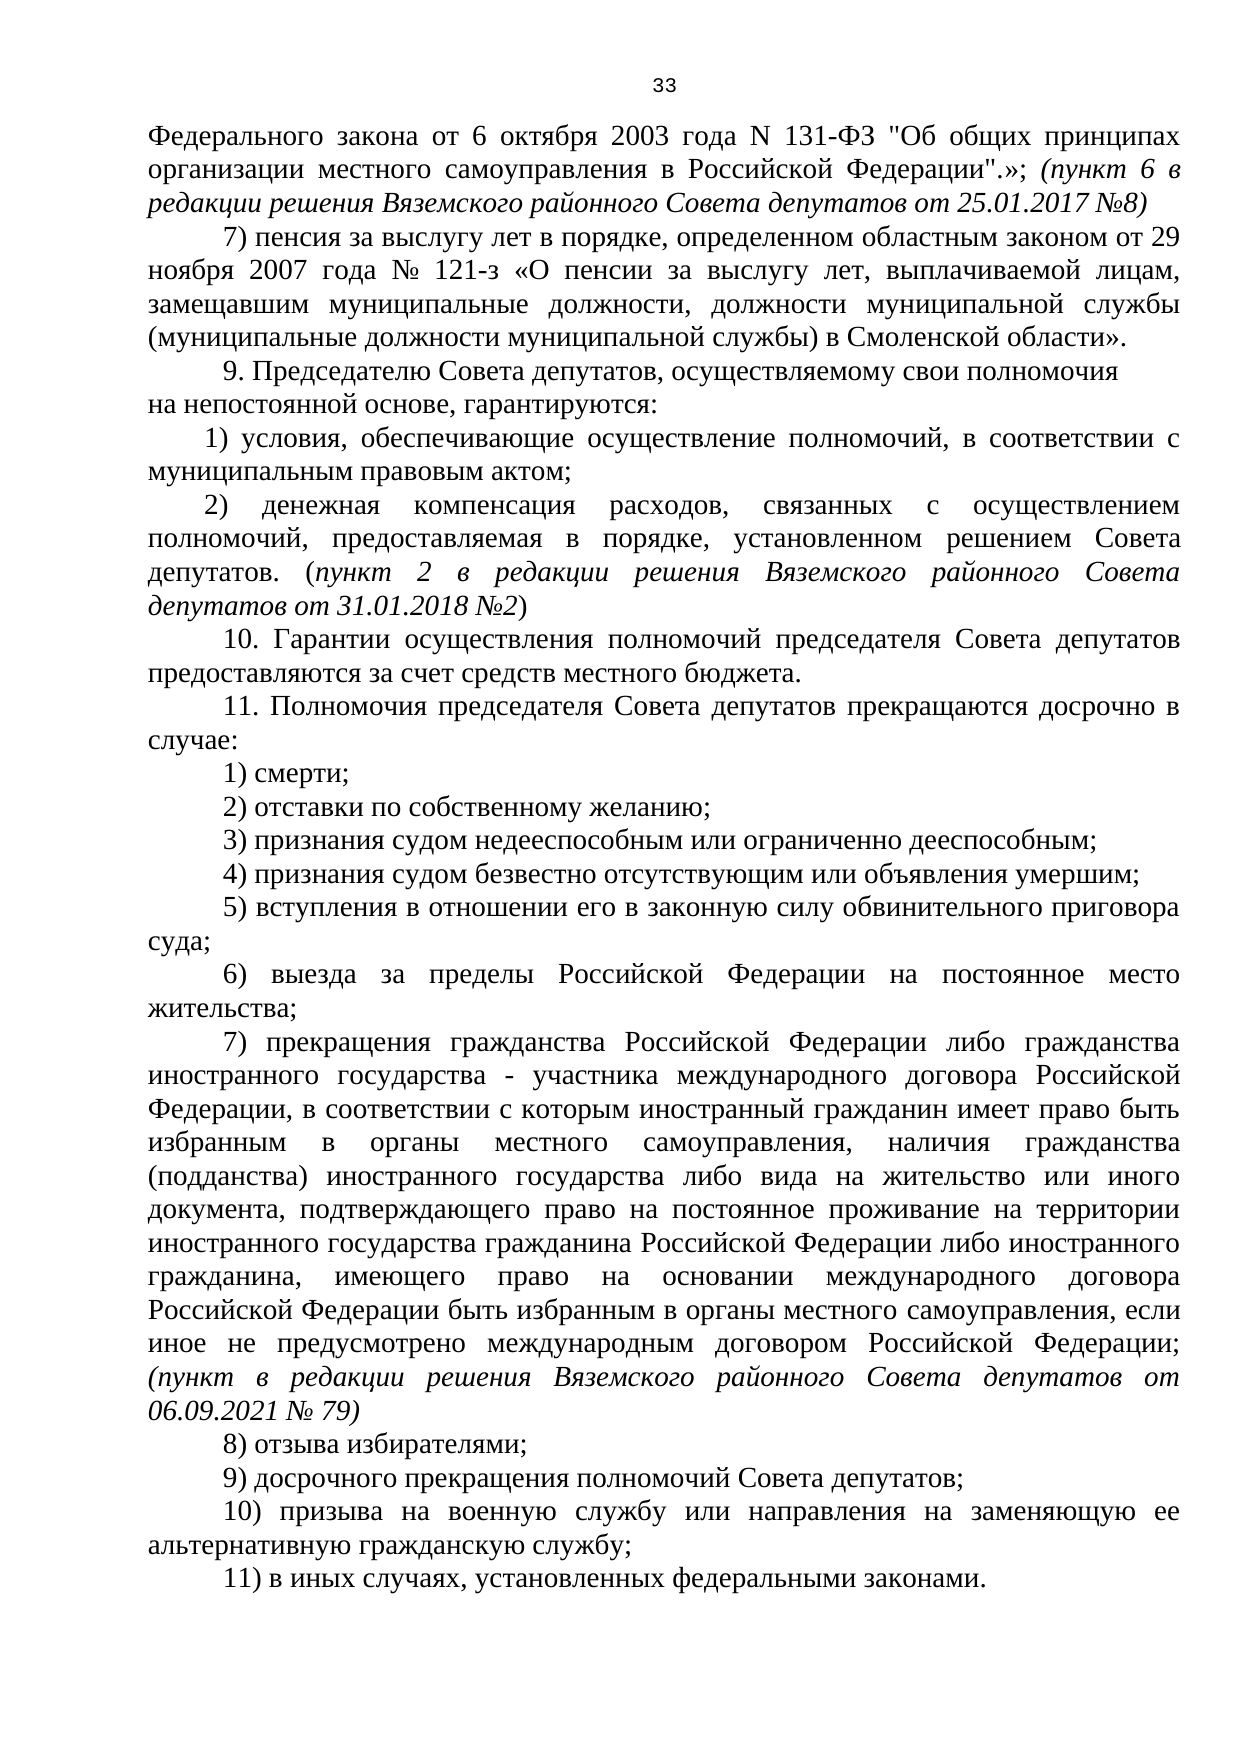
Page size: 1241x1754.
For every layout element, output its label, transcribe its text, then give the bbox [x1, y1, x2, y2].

text 2) денежная компенсация расходов, связанных с осуществлением полномочий, предоставляемая в порядке, установленном решением Совета депутатов. (пункт 2 в редакции решения Вяземского районного Совета депутатов от 31.01.2018 №2) [148, 487, 1181, 621]
text 1) смерти; [148, 755, 1181, 789]
text 4) признания судом безвестно отсутствующим или объявления умершим; [148, 856, 1181, 889]
text 5) вступления в отношении его в законную силу обвинительного приговора суда; [148, 889, 1181, 957]
text 9) досрочного прекращения полномочий Совета депутатов; [148, 1460, 1181, 1493]
text 7) прекращения гражданства Российской Федерации либо гражданства иностранного государства - участника международного договора Российской Федерации, в соответствии с которым иностранный гражданин имеет право быть избранным в органы местного самоуправления, наличия гражданства (подданства) иностранного государства либо вида на жительство или иного документа, подтверждающего право на постоянное проживание на территории иностранного государства гражданина Российской Федерации либо иностранного гражданина, имеющего право на основании международного договора Российской Федерации быть избранным в органы местного самоуправления, если иное не предусмотрено международным договором Российской Федерации; (пункт в редакции решения Вяземского районного Совета депутатов от 06.09.2021 № 79) [148, 1024, 1181, 1426]
text 8) отзыва избирателями; [148, 1426, 1181, 1460]
text 10. Гарантии осуществления полномочий председателя Совета депутатов предоставляются за счет средств местного бюджета. [148, 621, 1181, 688]
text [148, 118, 1181, 219]
text 7) пенсия за выслугу лет в порядке, определенном областным законом от 29 ноября 2007 года № 121-з «О пенсии за выслугу лет, выплачиваемой лицам, замещавшим муниципальные должности, должности муниципальной службы (муниципальные должности муниципальной службы) в Смоленской области». [148, 219, 1181, 353]
text 6) выезда за пределы Российской Федерации на постоянное место жительства; [148, 957, 1181, 1024]
text 2) отставки по собственному желанию; [148, 789, 1181, 822]
text 10) призыва на военную службу или направления на заменяющую ее альтернативную гражданскую службу; [148, 1493, 1181, 1560]
text 1) условия, обеспечивающие осуществление полномочий, в соответствии с муниципальным правовым актом; [148, 420, 1181, 487]
text 11. Полномочия председателя Совета депутатов прекращаются досрочно в случае: [148, 688, 1181, 755]
text 3) признания судом недееспособным или ограниченно дееспособным; [148, 822, 1181, 856]
text 9. Председателю Совета депутатов, осуществляемому свои полномочия [148, 353, 1181, 386]
text 11) в иных случаях, установленных федеральными законами. [148, 1560, 1181, 1594]
text на непостоянной основе, гарантируются: [148, 386, 1181, 420]
